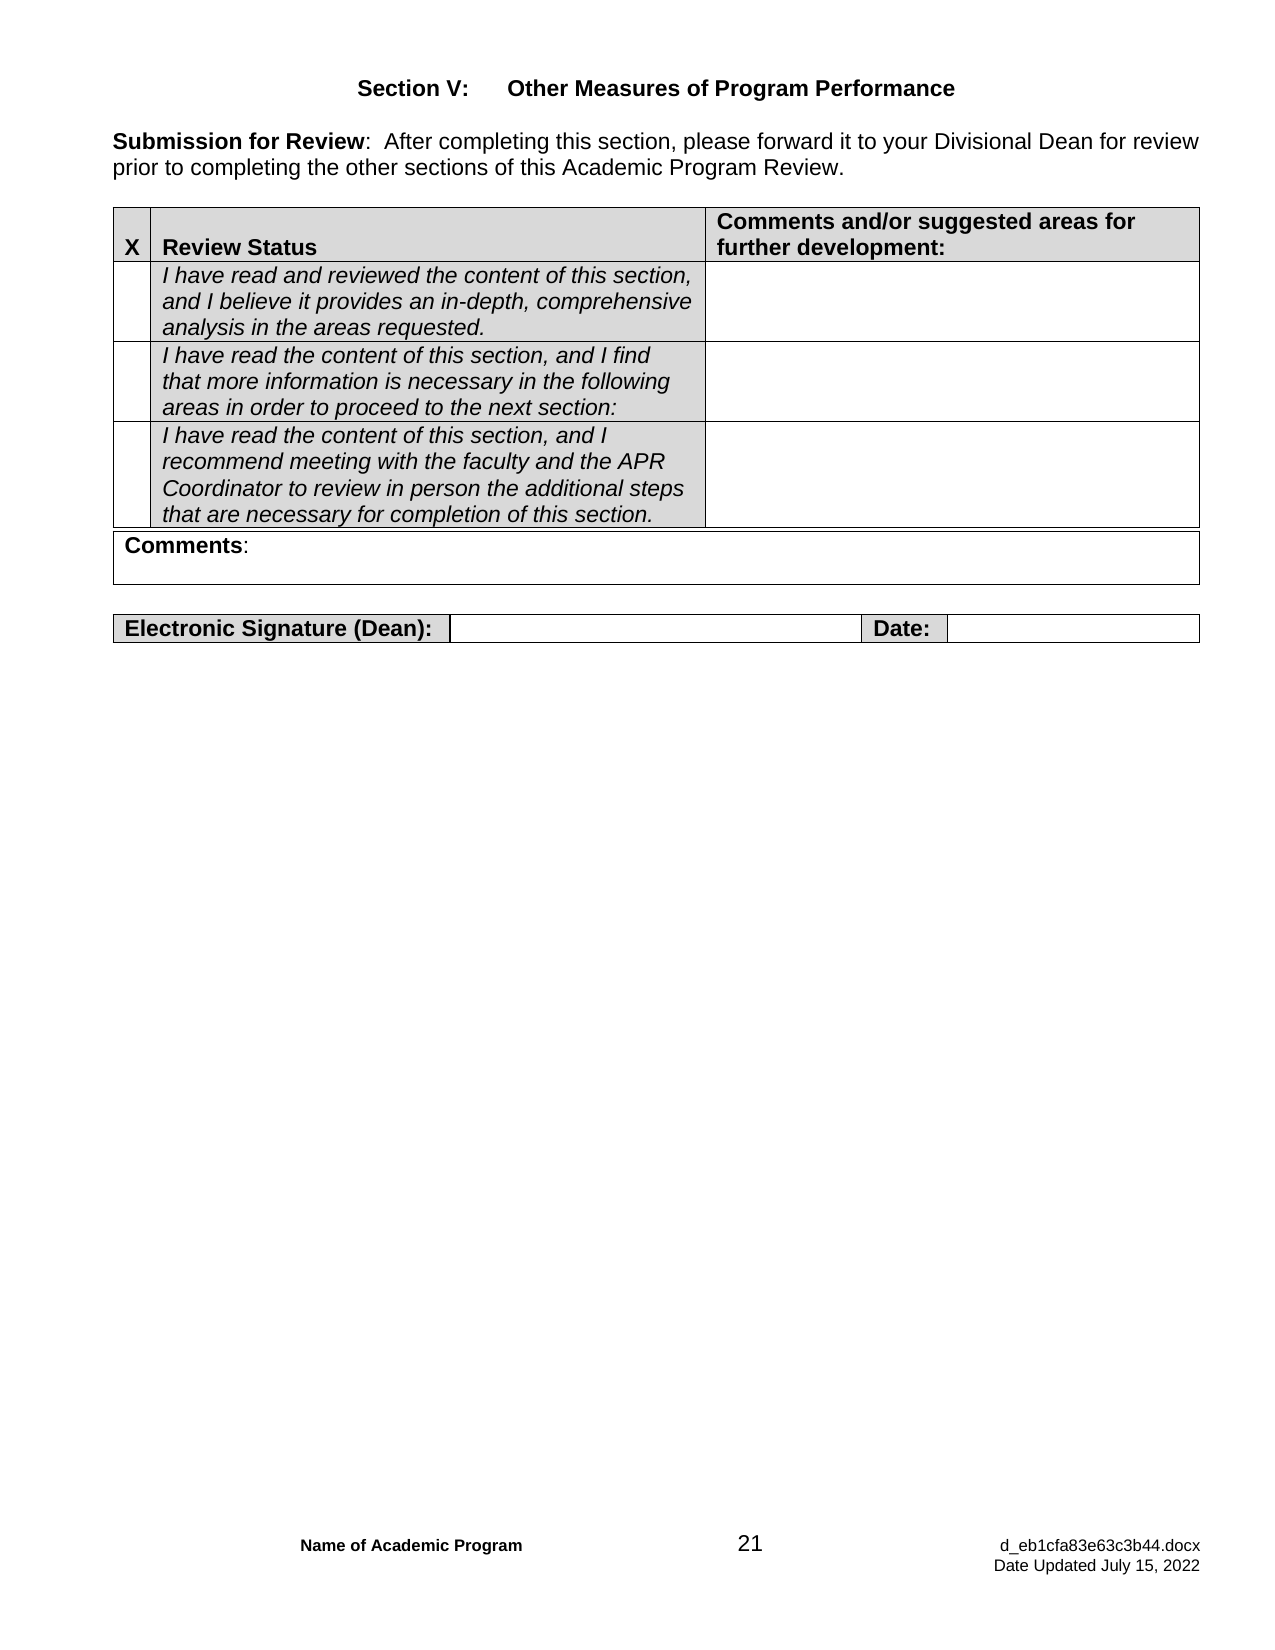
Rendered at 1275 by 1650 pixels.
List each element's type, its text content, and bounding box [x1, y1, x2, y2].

table_cell [706, 422, 1199, 527]
table_cell I have read and reviewed the content of this section, and I believe it provides an in-depth, comprehensive analysis in the areas requested. [151, 262, 705, 341]
table_header Electronic Signature (Dean): [114, 615, 449, 642]
table_cell I have read the content of this section, and I find that more information is necessary in the following areas in order to proceed to the next section: [151, 342, 705, 421]
table_header Comments and/or suggested areas for further development: [706, 208, 1199, 261]
table_header [451, 615, 861, 642]
table_header [948, 615, 1199, 642]
table_cell I have read the content of this section, and I recommend meeting with the faculty and the APR Coordinator to review in person the additional steps that are necessary for completion of this section. [151, 422, 705, 527]
table_cell [114, 342, 150, 421]
table_header Comments: [114, 532, 1199, 584]
table_header Date: [862, 615, 947, 642]
table_header Review Status [151, 208, 705, 261]
table_cell [114, 262, 150, 341]
table_cell [706, 342, 1199, 421]
table_cell [114, 422, 150, 527]
text Submission for Review: After completing this section, please forward it to your Divisional Dean for review prior to completing the other sections of this Academic Program Review. [112, 128, 1200, 180]
table_header X [114, 208, 150, 261]
table_cell [706, 262, 1199, 341]
